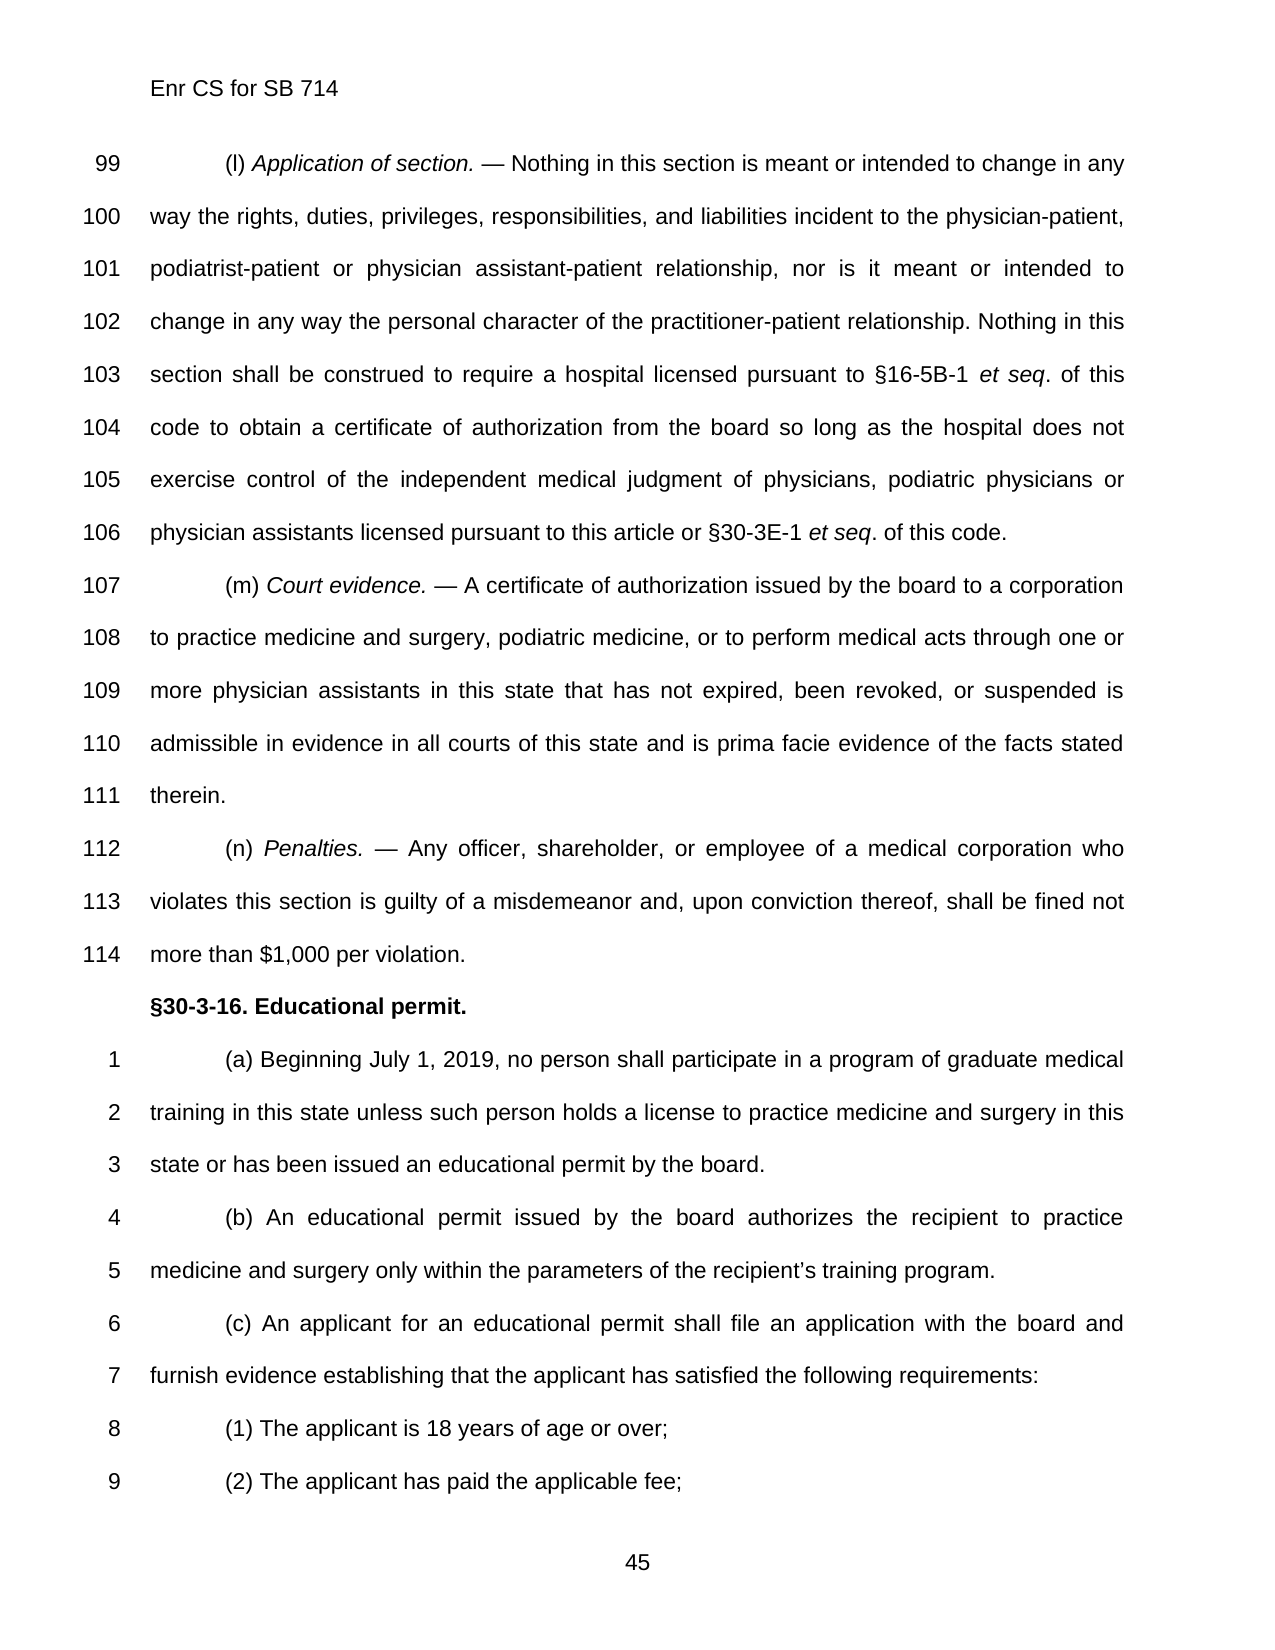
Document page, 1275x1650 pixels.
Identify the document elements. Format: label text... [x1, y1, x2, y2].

text (a) Beginning July 1, 2019, no person shall participate in a program of graduate medical training in this state unless such person holds a license to practice medicine and surgery in this state or has been issued an educational permit by the board. [150, 1046, 1125, 1178]
text (1) The applicant is 18 years of age or over; [150, 1415, 1125, 1441]
text (l) Application of section. — Nothing in this section is meant or intended to change in any way the rights, duties, privileges, responsibilities, and liabilities incident to the physician-patient, podiatrist-patient or physician assistant-patient relationship, nor is it meant or intended to change in any way the personal character of the practitioner-patient relationship. Nothing in this section shall be construed to require a hospital licensed pursuant to §16-5B-1 et seq. of this code to obtain a certificate of authorization from the board so long as the hospital does not exercise control of the independent medical judgment of physicians, podiatric physicians or physician assistants licensed pursuant to this article or §30-3E-1 et seq. of this code. [150, 150, 1125, 545]
text (m) Court evidence. — A certificate of authorization issued by the board to a corporation to practice medicine and surgery, podiatric medicine, or to perform medical acts through one or more physician assistants in this state that has not expired, been revoked, or suspended is admissible in evidence in all courts of this state and is prima facie evidence of the facts stated therein. [150, 572, 1125, 809]
text (2) The applicant has paid the applicable fee; [150, 1468, 1125, 1494]
text (b) An educational permit issued by the board authorizes the recipient to practice medicine and surgery only within the parameters of the recipient’s training program. [150, 1204, 1125, 1283]
text (n) Penalties. — Any officer, shareholder, or employee of a medical corporation who violates this section is guilty of a misdemeanor and, upon conviction thereof, shall be fined not more than $1,000 per violation. [150, 835, 1125, 967]
text §30-3-16. Educational permit. [150, 993, 1125, 1020]
text (c) An applicant for an educational permit shall file an application with the board and furnish evidence establishing that the applicant has satisfied the following requirements: [150, 1309, 1125, 1389]
